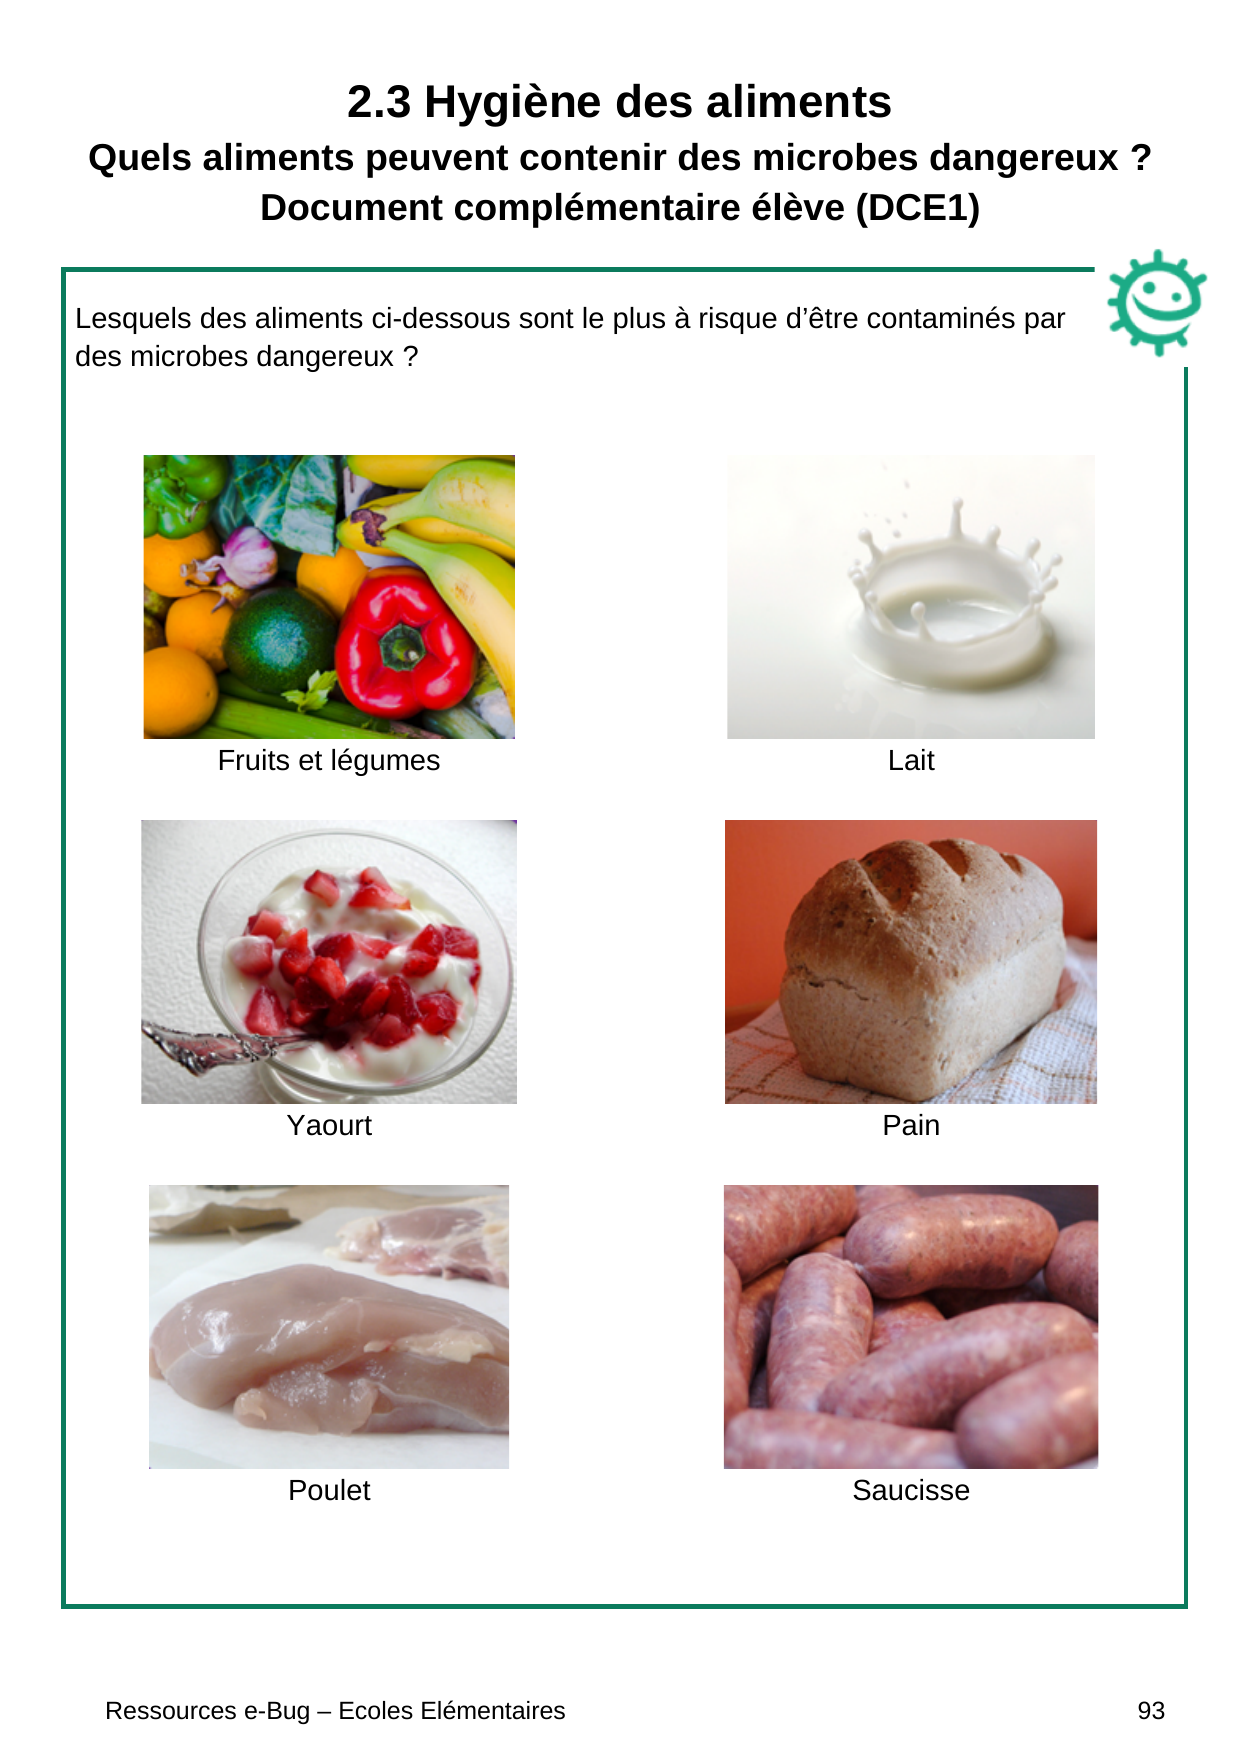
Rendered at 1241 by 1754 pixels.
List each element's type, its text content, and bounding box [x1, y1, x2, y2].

text Fruits et légumes [75, 743, 583, 776]
subtitle 2.3 Hygiène des aliments [75, 75, 1165, 128]
picture [723, 1185, 1099, 1469]
picture [149, 1185, 510, 1469]
picture [727, 455, 1095, 739]
text Saucisse [657, 1473, 1165, 1506]
picture [1094, 240, 1217, 367]
text Pain [657, 1108, 1165, 1141]
text Poulet [75, 1473, 583, 1506]
picture [725, 820, 1098, 1104]
text Lait [657, 743, 1165, 776]
text Quels aliments peuvent contenir des microbes dangereux ? [75, 136, 1165, 179]
text Lesquels des aliments ci-dessous sont le plus à risque d’être contaminés par des microbes dangereux ? [75, 301, 1165, 373]
text Document complémentaire élève (DCE1) [75, 185, 1165, 228]
picture [143, 455, 515, 739]
text Yaourt [75, 1108, 583, 1141]
picture [141, 820, 517, 1104]
